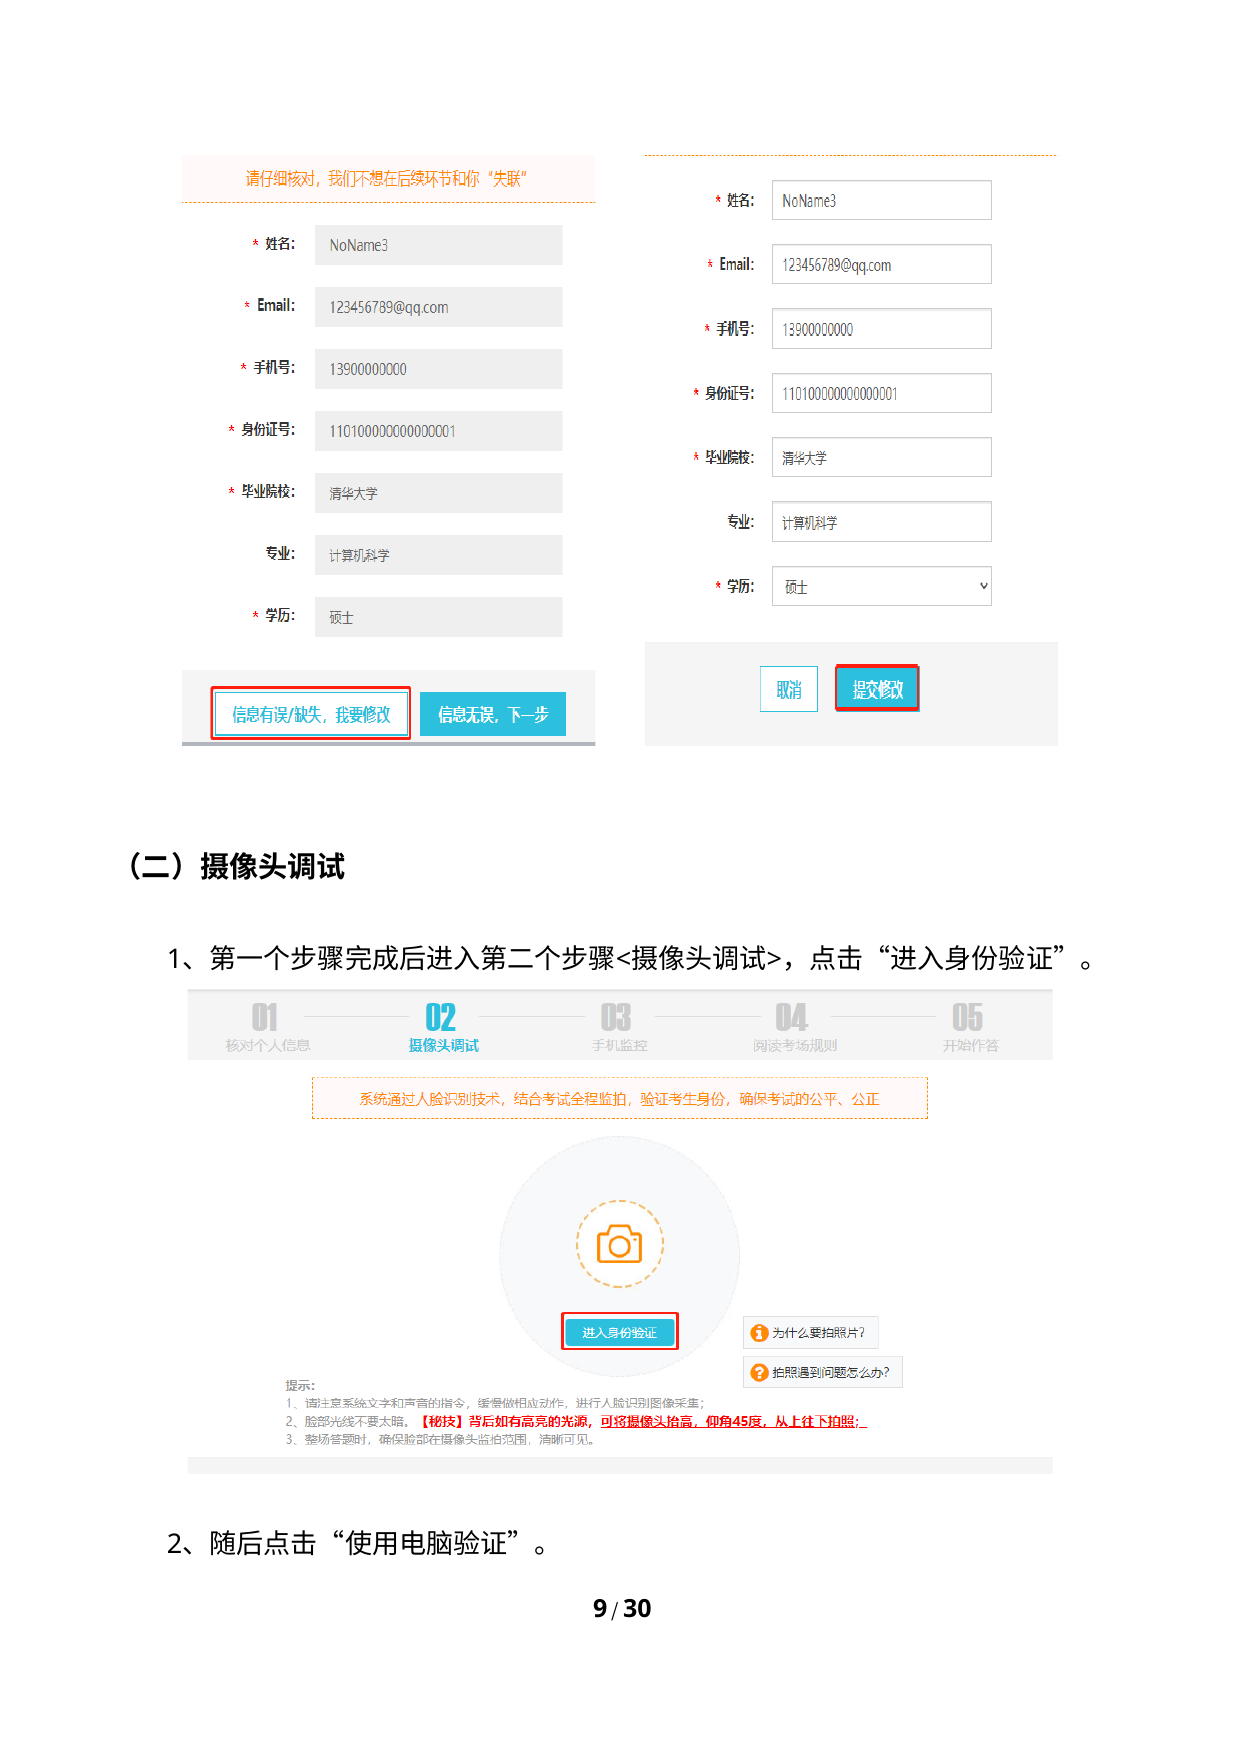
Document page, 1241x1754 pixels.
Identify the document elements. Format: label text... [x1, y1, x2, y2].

picture [187, 989, 1053, 1474]
picture [644, 155, 1059, 746]
subtitle （二）摄像头调试 [112, 833, 1128, 898]
text 1、第一个步骤完成后进入第二个步骤<摄像头调试>，点击“进入身份验证”。 [112, 925, 1128, 990]
text 2、随后点击“使用电脑验证”。 [112, 1510, 1128, 1575]
picture [182, 155, 596, 746]
